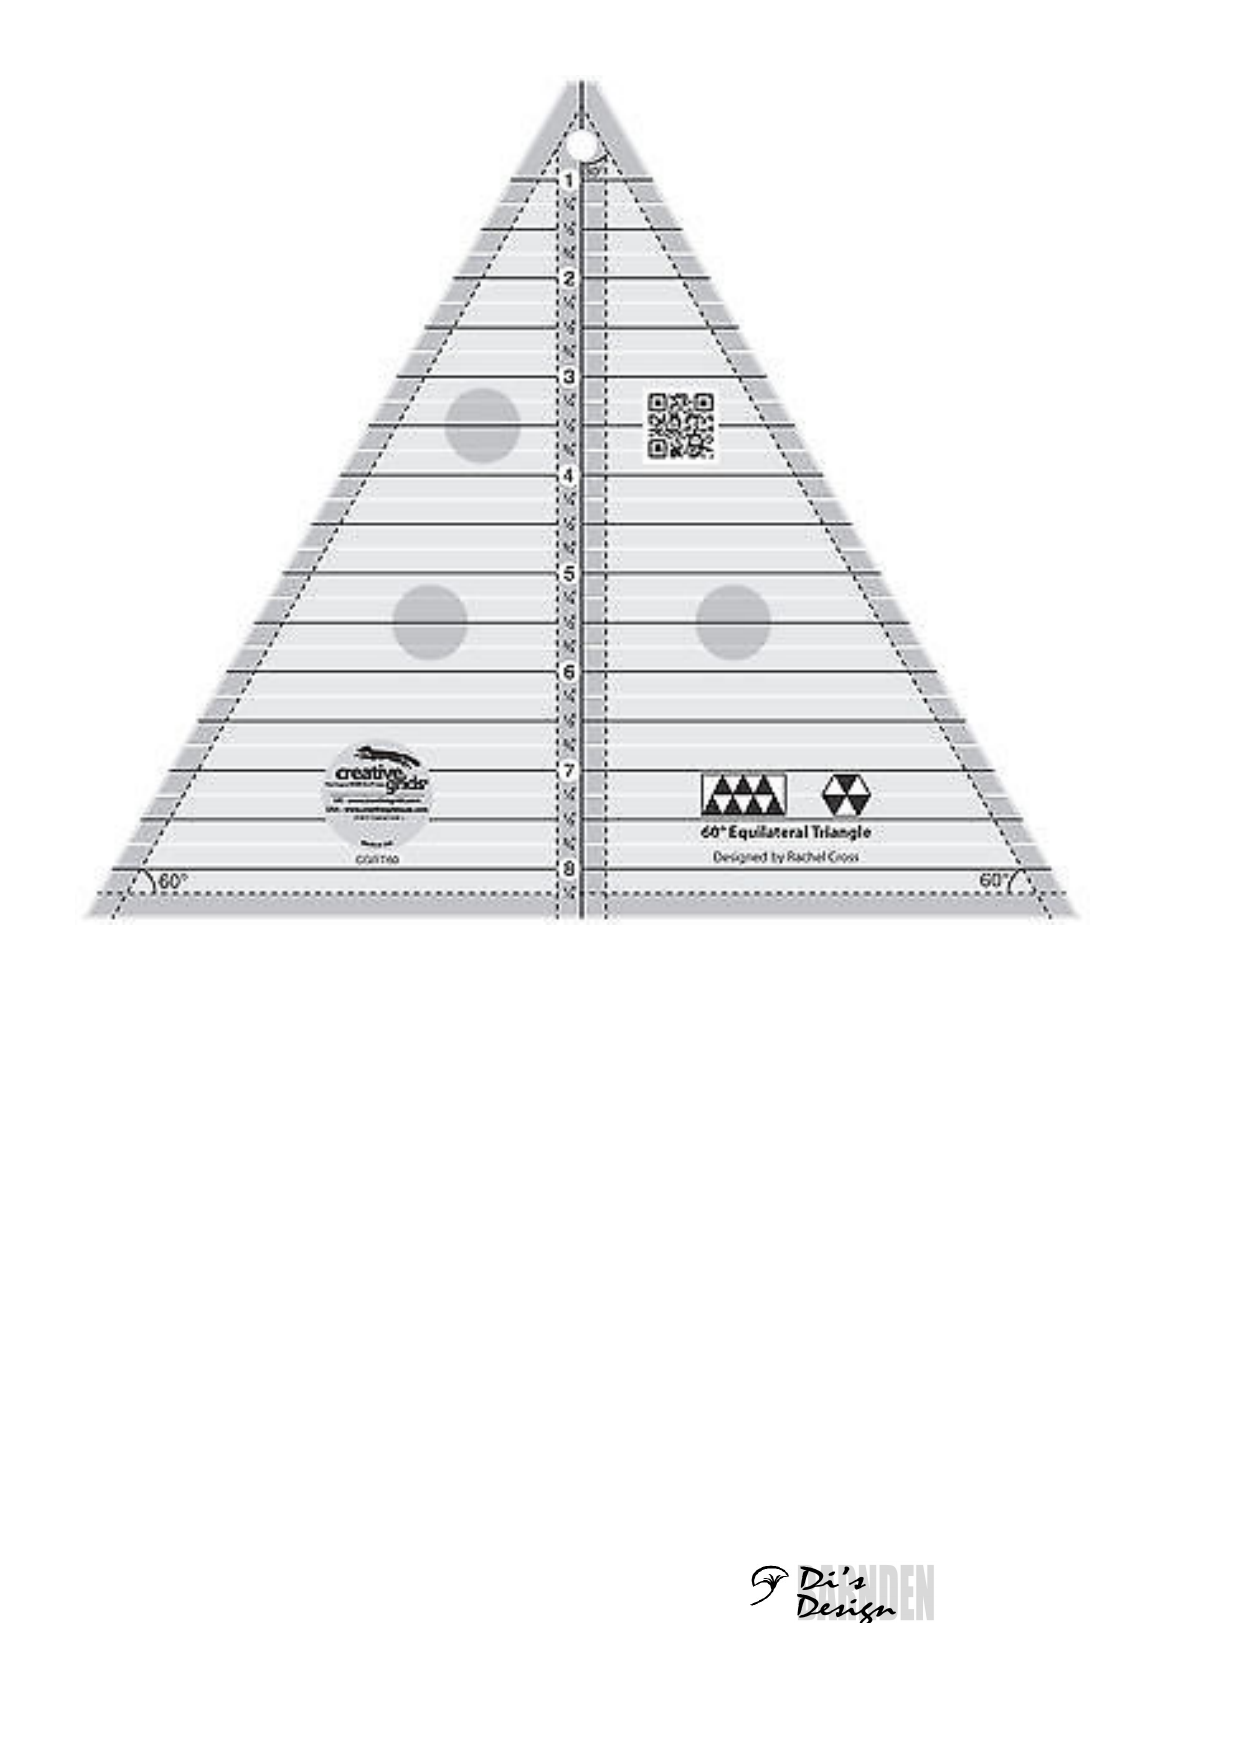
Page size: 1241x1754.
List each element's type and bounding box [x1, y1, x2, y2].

picture [750, 1561, 938, 1623]
picture [75, 75, 1090, 925]
